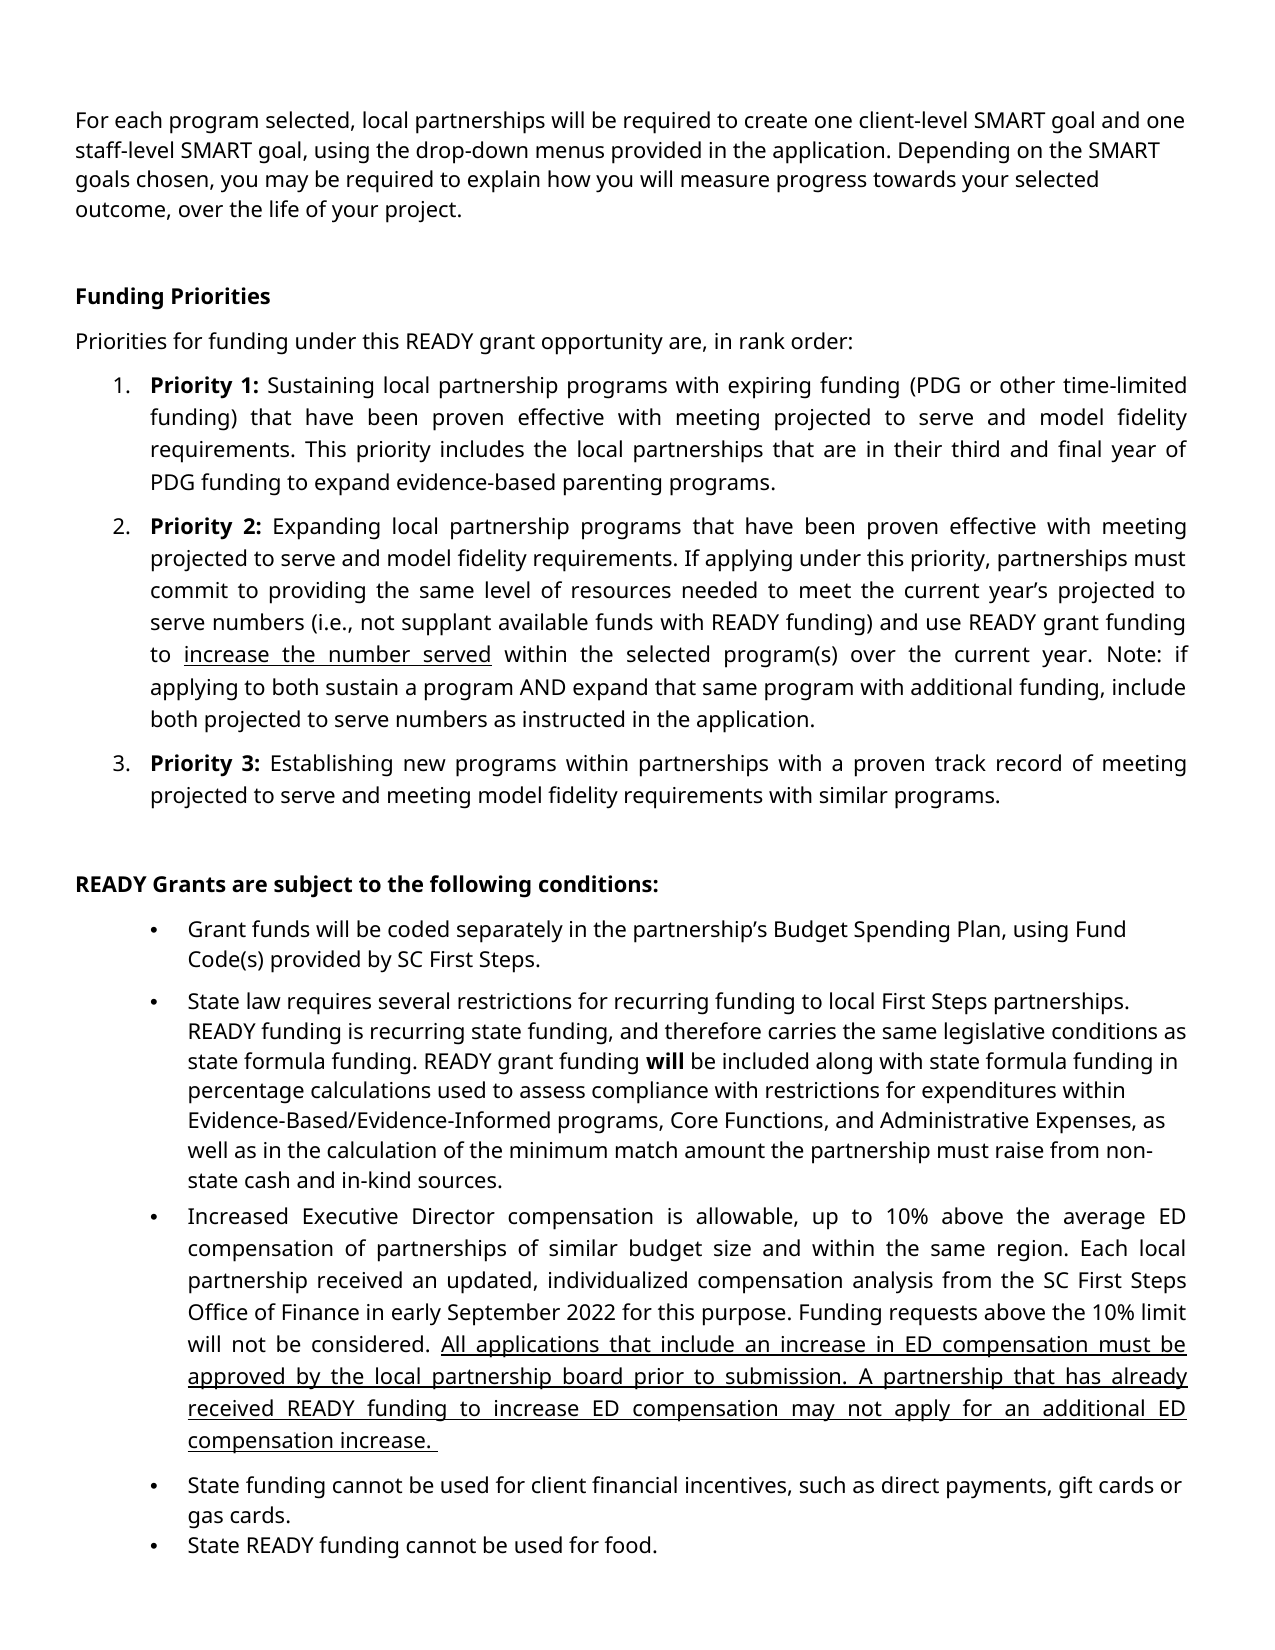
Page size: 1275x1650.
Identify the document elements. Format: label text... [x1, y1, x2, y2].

subtitle Priorities for funding under this READY grant opportunity are, in rank order: [75, 326, 1188, 355]
subtitle READY Grants are subject to the following conditions: [75, 869, 1188, 899]
list State READY funding cannot be used for food. [150, 1529, 1200, 1559]
list Grant funds will be coded separately in the partnership’s Budget Spending Plan, using Fund Code(s) provided by SC First Steps. [150, 914, 1200, 973]
subtitle Priority 2: Expanding local partnership programs that have been proven effective with meeting projected to serve and model fidelity requirements. If applying under this priority, partnerships must commit to providing the same level of resources needed to meet the current year’s projected to serve numbers (i.e., not supplant available funds with READY funding) and use READY grant funding to increase the number served within the selected program(s) over the current year. Note: if applying to both sustain a program AND expand that same program with additional funding, include both projected to serve numbers as instructed in the application. [112, 511, 1188, 733]
subtitle For each program selected, local partnerships will be required to create one client-level SMART goal and one staff-level SMART goal, using the drop-down menus provided in the application. Depending on the SMART goals chosen, you may be required to explain how you will measure progress towards your selected outcome, over the life of your project. [75, 75, 1200, 224]
subtitle Priority 3: Establishing new programs within partnerships with a proven track record of meeting projected to serve and meeting model fidelity requirements with similar programs. [112, 748, 1188, 810]
subtitle Priority 1: Sustaining local partnership programs with expiring funding (PDG or other time-limited funding) that have been proven effective with meeting projected to serve and model fidelity requirements. This priority includes the local partnerships that are in their third and final year of PDG funding to expand evidence-based parenting programs. [112, 370, 1188, 496]
list State funding cannot be used for client financial incentives, such as direct payments, gift cards or gas cards. [150, 1470, 1200, 1529]
subtitle Funding Priorities [75, 281, 1188, 311]
subtitle Increased Executive Director compensation is allowable, up to 10% above the average ED compensation of partnerships of similar budget size and within the same region. Each local partnership received an updated, individualized compensation analysis from the SC First Steps Office of Finance in early September 2022 for this purpose. Funding requests above the 10% limit will not be considered. All applications that include an increase in ED compensation must be approved by the local partnership board prior to submission. A partnership that has already received READY funding to increase ED compensation may not apply for an additional ED compensation increase. [150, 1201, 1188, 1455]
list State law requires several restrictions for recurring funding to local First Steps partnerships. READY funding is recurring state funding, and therefore carries the same legislative conditions as state formula funding. READY grant funding will be included along with state formula funding in percentage calculations used to assess compliance with restrictions for expenditures within Evidence-Based/Evidence-Informed programs, Core Functions, and Administrative Expenses, as well as in the calculation of the minimum match amount the partnership must raise from non-state cash and in-kind sources. [150, 986, 1200, 1194]
